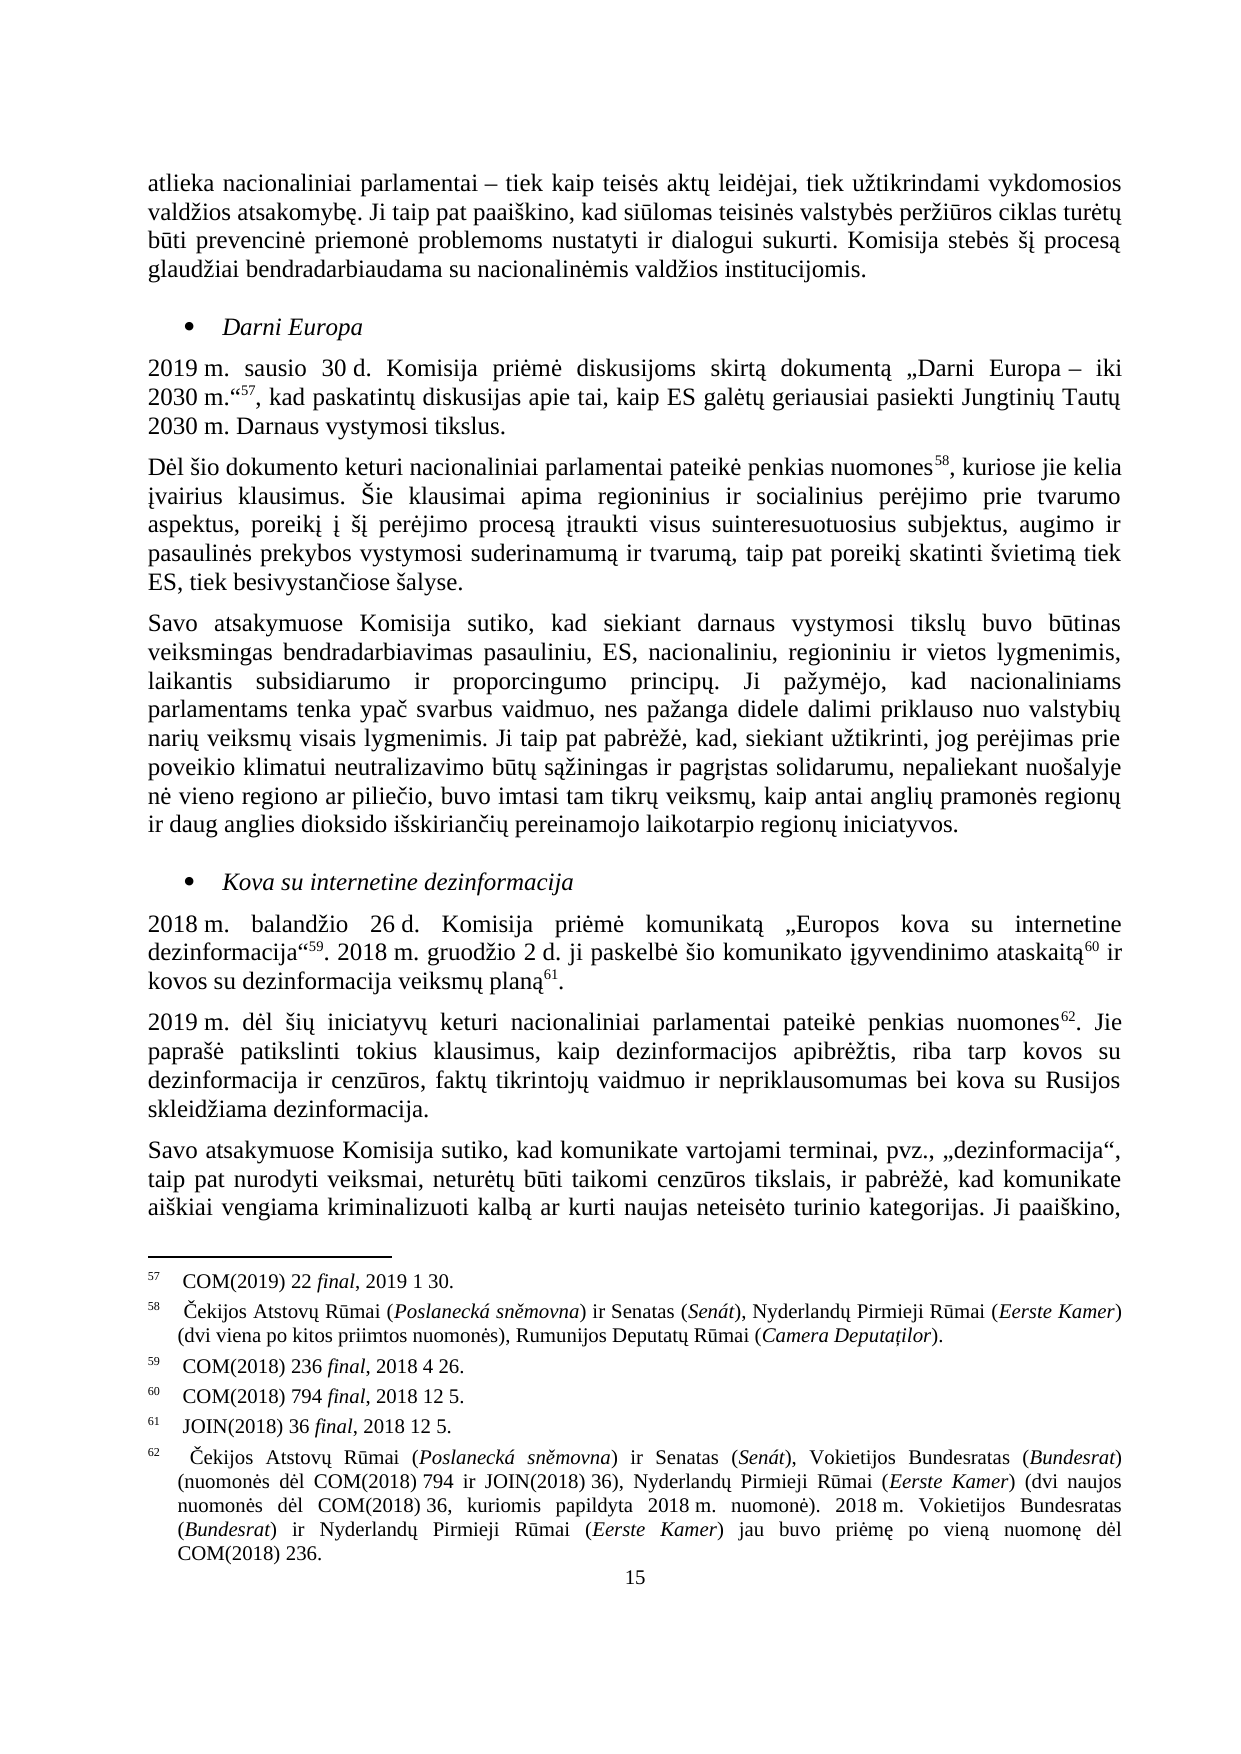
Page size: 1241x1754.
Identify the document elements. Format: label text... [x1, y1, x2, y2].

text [148, 168, 1122, 283]
text Dėl šio dokumento keturi nacionaliniai parlamentai pateikė penkias nuomones, kuriose jie kelia įvairius klausimus. Šie klausimai apima regioninius ir socialinius perėjimo prie tvarumo aspektus, poreikį į šį perėjimo procesą įtraukti visus suinteresuotuosius subjektus, augimo ir pasaulinės prekybos vystymosi suderinamumą ir tvarumą, taip pat poreikį skatinti švietimą tiek ES, tiek besivystančiose šalyse. [148, 452, 1122, 596]
text Savo atsakymuose Komisija sutiko, kad siekiant darnaus vystymosi tikslų buvo būtinas veiksmingas bendradarbiavimas pasauliniu, ES, nacionaliniu, regioniniu ir vietos lygmenimis, laikantis subsidiarumo ir proporcingumo principų. Ji pažymėjo, kad nacionaliniams parlamentams tenka ypač svarbus vaidmuo, nes pažanga didele dalimi priklauso nuo valstybių narių veiksmų visais lygmenimis. Ji taip pat pabrėžė, kad, siekiant užtikrinti, jog perėjimas prie poveikio klimatui neutralizavimo būtų sąžiningas ir pagrįstas solidarumu, nepaliekant nuošalyje nė vieno regiono ar piliečio, buvo imtasi tam tikrų veiksmų, kaip antai anglių pramonės regionų ir daug anglies dioksido išskiriančių pereinamojo laikotarpio regionų iniciatyvos. [148, 608, 1122, 838]
list Kova su internetine dezinformacija [185, 867, 1122, 896]
list Darni Europa [185, 312, 1122, 341]
text 2019 m. sausio 30 d. Komisija priėmė diskusijoms skirtą dokumentą „Darni Europa – iki 2030 m.“, kad paskatintų diskusijas apie tai, kaip ES galėtų geriausiai pasiekti Jungtinių Tautų 2030 m. Darnaus vystymosi tikslus. [148, 353, 1122, 439]
text 2019 m. dėl šių iniciatyvų keturi nacionaliniai parlamentai pateikė penkias nuomones. Jie paprašė patikslinti tokius klausimus, kaip dezinformacijos apibrėžtis, riba tarp kovos su dezinformacija ir cenzūros, faktų tikrintojų vaidmuo ir nepriklausomumas bei kova su Rusijos skleidžiama dezinformacija. [148, 1007, 1122, 1122]
text Savo atsakymuose Komisija sutiko, kad komunikate vartojami terminai, pvz., „dezinformacija“, taip pat nurodyti veiksmai, neturėtų būti taikomi cenzūros tikslais, ir pabrėžė, kad komunikate aiškiai vengiama kriminalizuoti kalbą ar kurti naujas neteisėto turinio kategorijas. Ji paaiškino, kad tvirtas kompetentingų ir nepriklausomų faktų tikrintojų tinklas yra esminis sveikos skaitmeninės ekosistemos reikalavimas, todėl ji sudarė palankesnes sąlygas Europos nepriklausomų faktų tikrintojų organizacijų tinklaveikai, suteikdama tarpvalstybiniam bendradarbiavimui reikalingą infrastruktūrą, bet neteikdama finansinės paramos ir nekontroliuodama jų redakcinės politikos. Dėl išorinių dezinformacijos šaltinių Komisija pažymėjo, kad yra svarių įrodymų, jog dezinformacija sklinda iš Rusijos, ir nors kitos ES nepriklausančios šalys taip pat taikė dezinformacijos strategijas, Rusijos veiksmai buvo sistemingi, grindžiami dideliais ištekliais ir platesnio masto nei kitų šalių veiksmai. [148, 1135, 1122, 1221]
text 2018 m. balandžio 26 d. Komisija priėmė komunikatą „Europos kova su internetine dezinformacija“. 2018 m. gruodžio 2 d. ji paskelbė šio komunikato įgyvendinimo ataskaitą ir kovos su dezinformacija veiksmų planą. [148, 909, 1122, 995]
